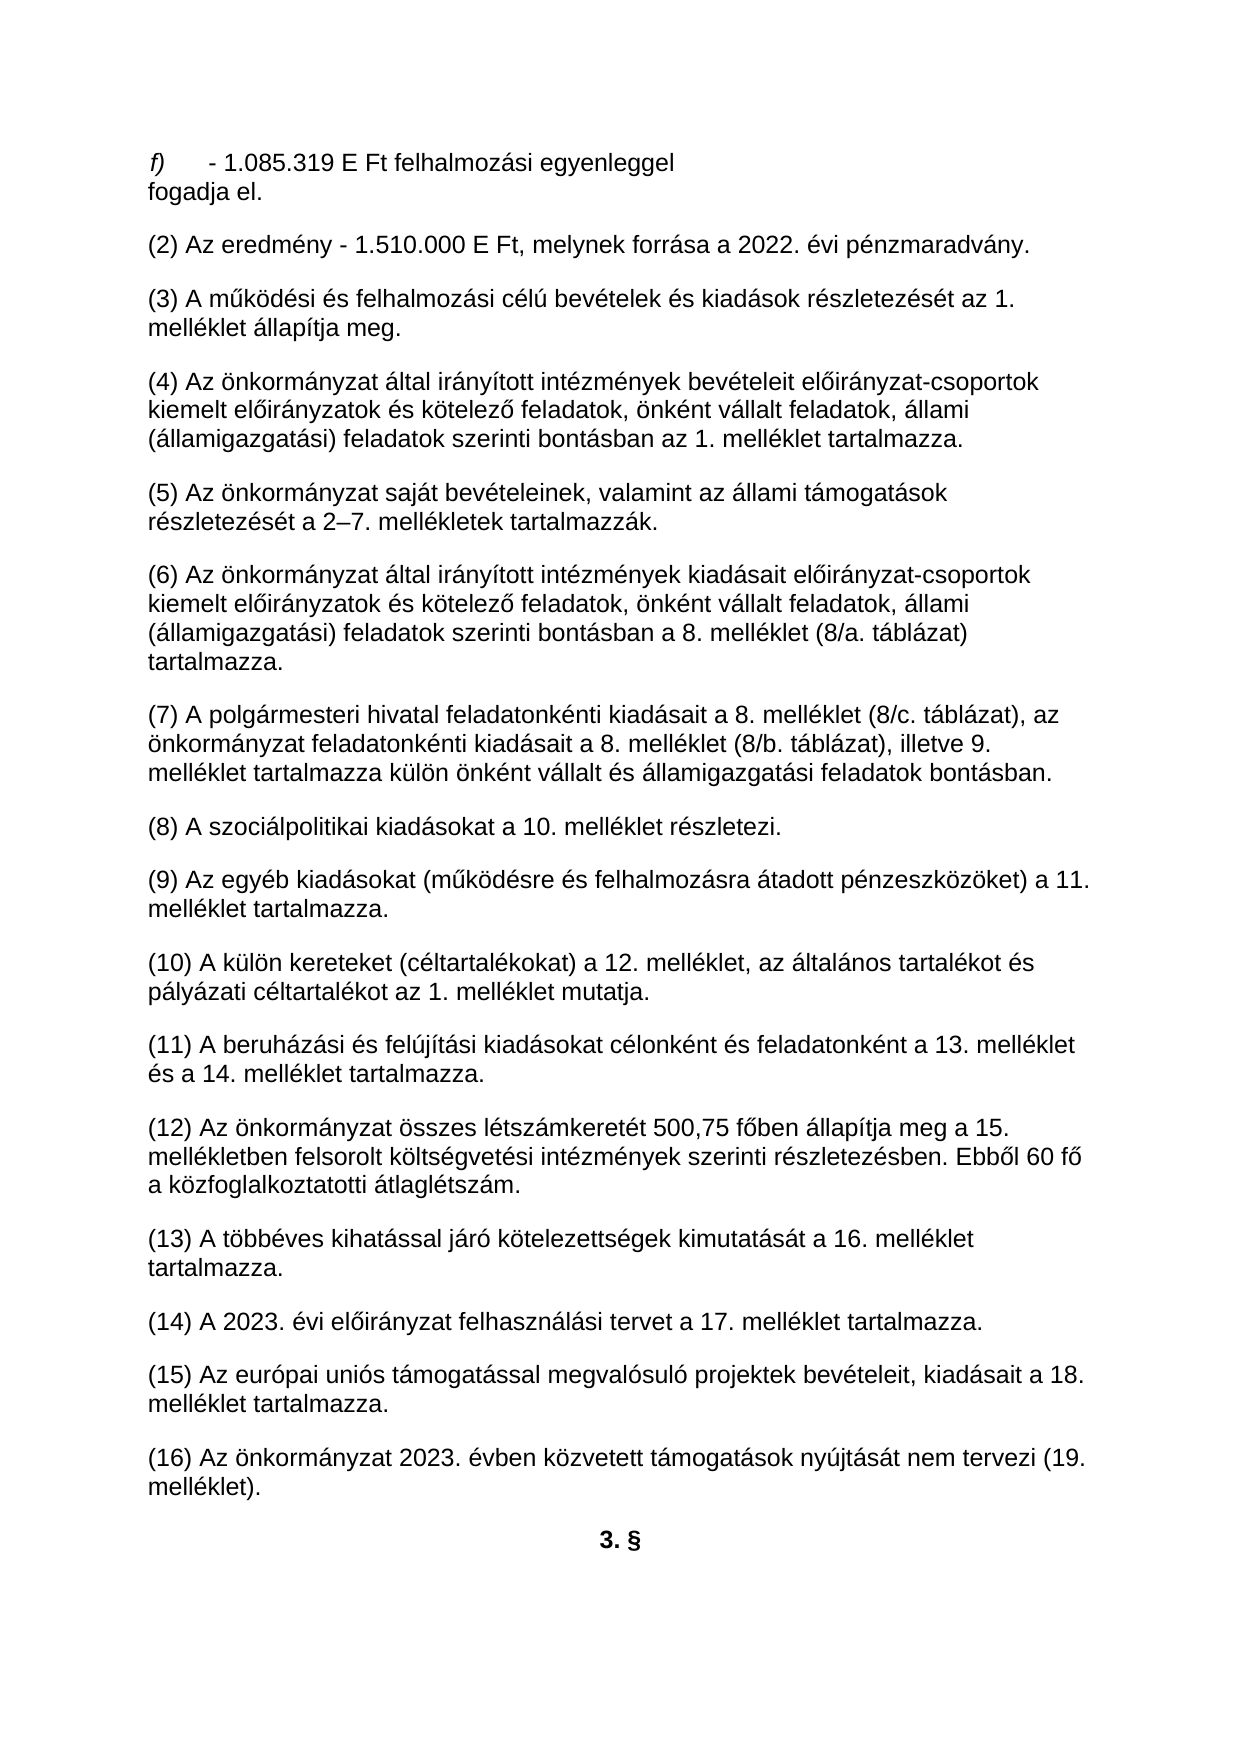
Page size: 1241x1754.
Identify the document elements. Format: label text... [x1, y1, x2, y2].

text (4) Az önkormányzat által irányított intézmények bevételeit előirányzat-csoportok kiemelt előirányzatok és kötelező feladatok, önként vállalt feladatok, állami (államigazgatási) feladatok szerinti bontásban az 1. melléklet tartalmazza. [148, 366, 1092, 453]
text (14) A 2023. évi előirányzat felhasználási tervet a 17. melléklet tartalmazza. [148, 1306, 1092, 1335]
text (3) A működési és felhalmozási célú bevételek és kiadások részletezését az 1. melléklet állapítja meg. [148, 284, 1092, 341]
text (6) Az önkormányzat által irányított intézmények kiadásait előirányzat-csoportok kiemelt előirányzatok és kötelező feladatok, önként vállalt feladatok, állami (államigazgatási) feladatok szerinti bontásban a 8. melléklet (8/a. táblázat) tartalmazza. [148, 560, 1092, 675]
text f) - 1.085.319 E Ft felhalmozási egyenleggel [150, 148, 1092, 176]
text (16) Az önkormányzat 2023. évben közvetett támogatások nyújtását nem tervezi (19. melléklet). [148, 1443, 1092, 1500]
text (13) A többéves kihatással járó kötelezettségek kimutatását a 16. melléklet tartalmazza. [148, 1224, 1092, 1281]
text fogadja el. [148, 176, 1092, 205]
text (12) Az önkormányzat összes létszámkeretét 500,75 főben állapítja meg a 15. mellékletben felsorolt költségvetési intézmények szerinti részletezésben. Ebből 60 fő a közfoglalkoztatotti átlaglétszám. [148, 1113, 1092, 1199]
text (7) A polgármesteri hivatal feladatonkénti kiadásait a 8. melléklet (8/c. táblázat), az önkormányzat feladatonkénti kiadásait a 8. melléklet (8/b. táblázat), illetve 9. melléklet tartalmazza külön önként vállalt és államigazgatási feladatok bontásban. [148, 700, 1092, 786]
text (8) A szociálpolitikai kiadásokat a 10. melléklet részletezi. [148, 811, 1092, 840]
text (11) A beruházási és felújítási kiadásokat célonként és feladatonként a 13. melléklet és a 14. melléklet tartalmazza. [148, 1030, 1092, 1088]
text 3. § [148, 1525, 1092, 1554]
text (15) Az európai uniós támogatással megvalósuló projektek bevételeit, kiadásait a 18. melléklet tartalmazza. [148, 1360, 1092, 1418]
text (5) Az önkormányzat saját bevételeinek, valamint az állami támogatások részletezését a 2–7. mellékletek tartalmazzák. [148, 478, 1092, 535]
text (9) Az egyéb kiadásokat (működésre és felhalmozásra átadott pénzeszközöket) a 11. melléklet tartalmazza. [148, 865, 1092, 923]
text (2) Az eredmény - 1.510.000 E Ft, melynek forrása a 2022. évi pénzmaradvány. [148, 230, 1092, 259]
text (10) A külön kereteket (céltartalékokat) a 12. melléklet, az általános tartalékot és pályázati céltartalékot az 1. melléklet mutatja. [148, 948, 1092, 1005]
